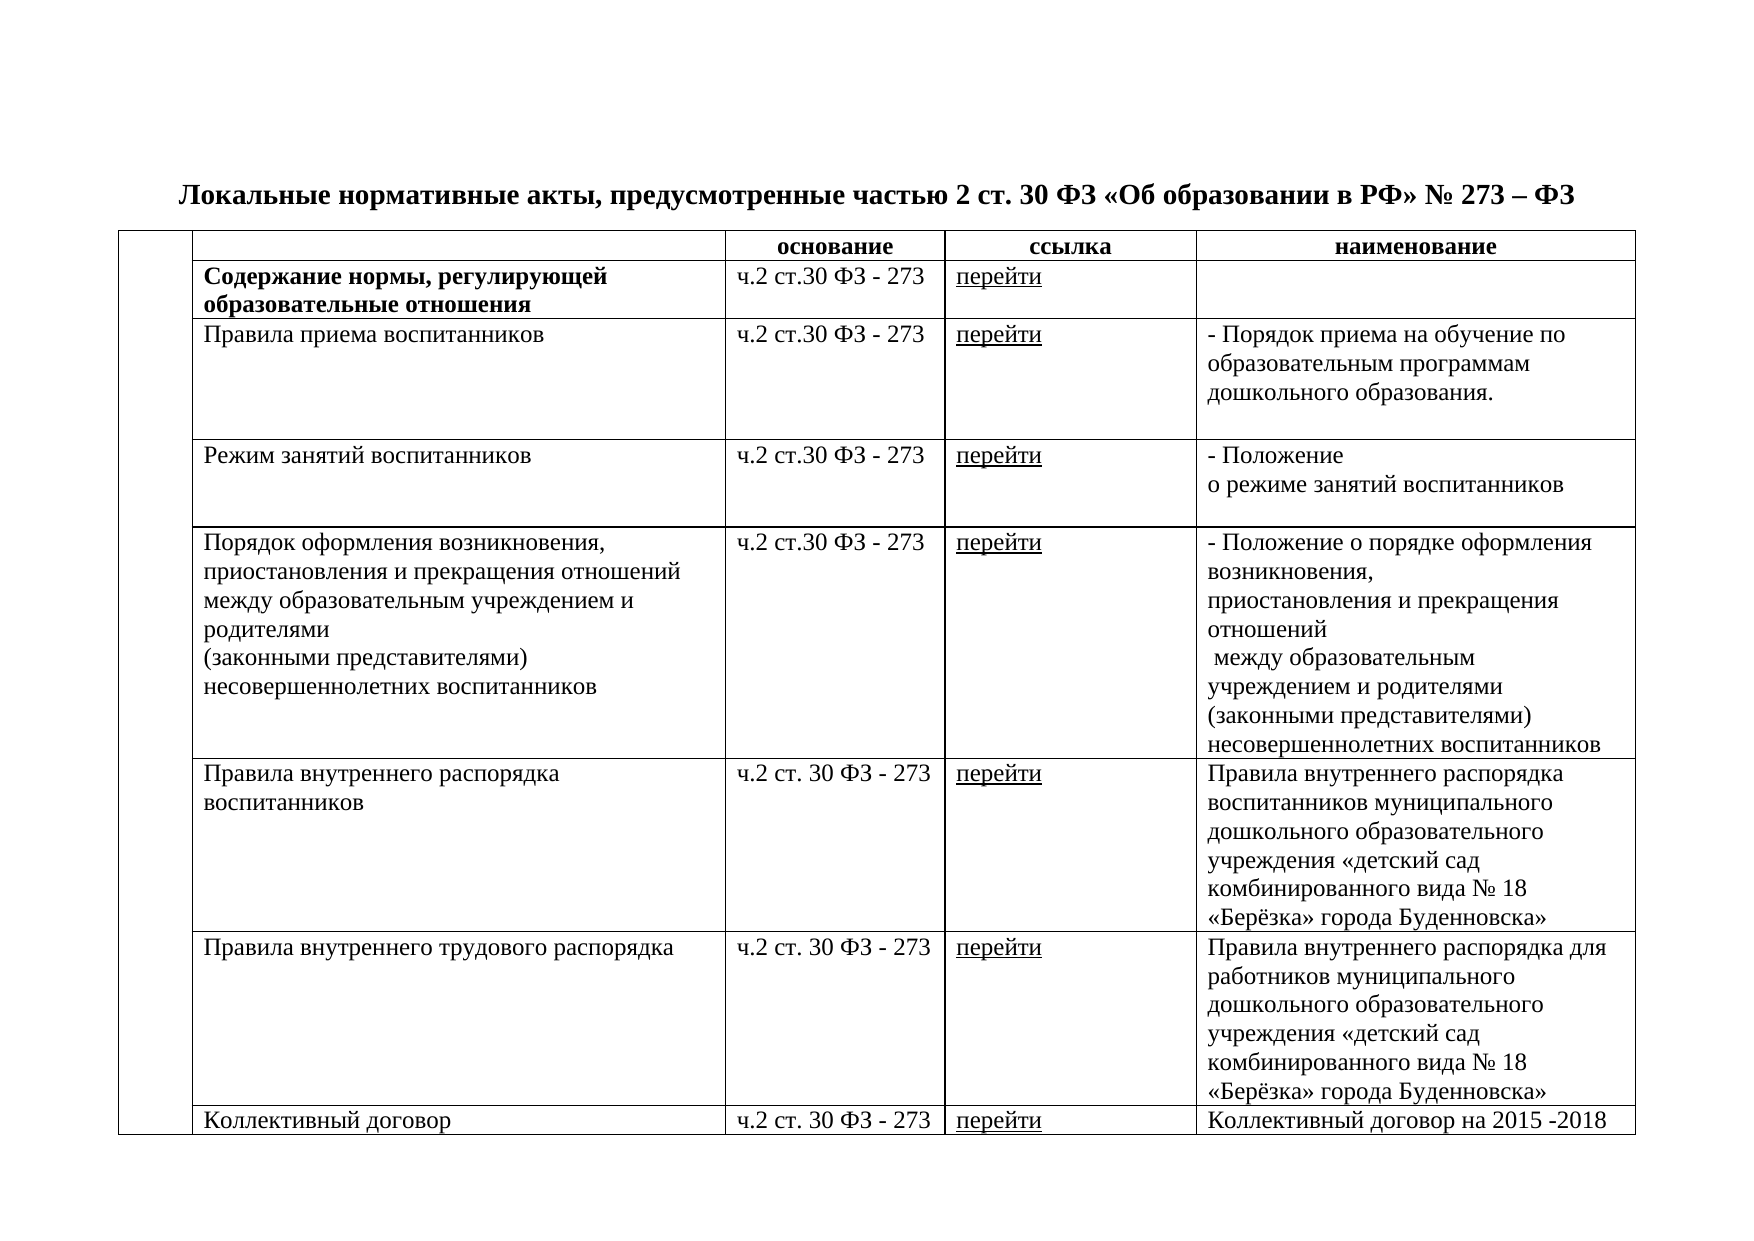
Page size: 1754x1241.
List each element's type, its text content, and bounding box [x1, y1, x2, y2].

table_cell Режим занятий воспитанников [193, 440, 725, 526]
table_cell ч.2 ст.30 ФЗ - 273 [726, 440, 944, 526]
text Локальные нормативные акты, предусмотренные частью 2 ст. 30 ФЗ «Об образовании в РФ» № 273 – ФЗ [118, 177, 1636, 211]
table_header основание [726, 231, 944, 260]
table_header ссылка [946, 231, 1196, 260]
table_cell ч.2 ст. 30 ФЗ - 273 [726, 932, 944, 1104]
table_cell перейти [946, 440, 1196, 526]
table_cell ч.2 ст.30 ФЗ - 273 [726, 261, 944, 318]
table_cell Правила внутреннего распорядка воспитанников [193, 759, 725, 931]
table_cell [1197, 261, 1635, 318]
table_header [193, 231, 725, 260]
table_cell - Порядок приема на обучение по образовательным программам дошкольного образования. [1197, 319, 1635, 439]
table_cell перейти [946, 759, 1196, 931]
table_cell ч.2 ст. 30 ФЗ - 273 [726, 759, 944, 931]
table_cell перейти [946, 261, 1196, 318]
table_cell ч.2 ст.30 ФЗ - 273 [726, 319, 944, 439]
table_cell ч.2 ст. 30 ФЗ - 273 [726, 1106, 944, 1134]
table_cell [1197, 1106, 1635, 1134]
table_cell перейти [946, 319, 1196, 439]
table_cell - Положение о порядке оформления возникновения, приостановления и прекращения отношений между образовательным учреждением и родителями (законными представителями) несовершеннолетних воспитанников [1197, 528, 1635, 757]
table_cell Порядок оформления возникновения, приостановления и прекращения отношений между образовательным учреждением и родителями (законными представителями) несовершеннолетних воспитанников [193, 528, 725, 757]
table_header наименование [1197, 231, 1635, 260]
table_cell перейти [946, 528, 1196, 757]
table_cell Содержание нормы, регулирующей образовательные отношения [193, 261, 725, 318]
table_header [119, 231, 192, 1134]
table_cell Правила приема воспитанников [193, 319, 725, 439]
table_cell Правила внутреннего трудового распорядка [193, 932, 725, 1104]
table_cell - Положение о режиме занятий воспитанников [1197, 440, 1635, 526]
table_cell ч.2 ст.30 ФЗ - 273 [726, 528, 944, 757]
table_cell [193, 1106, 725, 1134]
table_cell Правила внутреннего распорядка для работников муниципального дошкольного образовательного учреждения «детский сад комбинированного вида № 18 «Берёзка» города Буденновска» [1197, 932, 1635, 1104]
table_cell перейти [946, 1106, 1196, 1134]
table_cell Правила внутреннего распорядка воспитанников муниципального дошкольного образовательного учреждения «детский сад комбинированного вида № 18 «Берёзка» города Буденновска» [1197, 759, 1635, 931]
table_cell перейти [946, 932, 1196, 1104]
